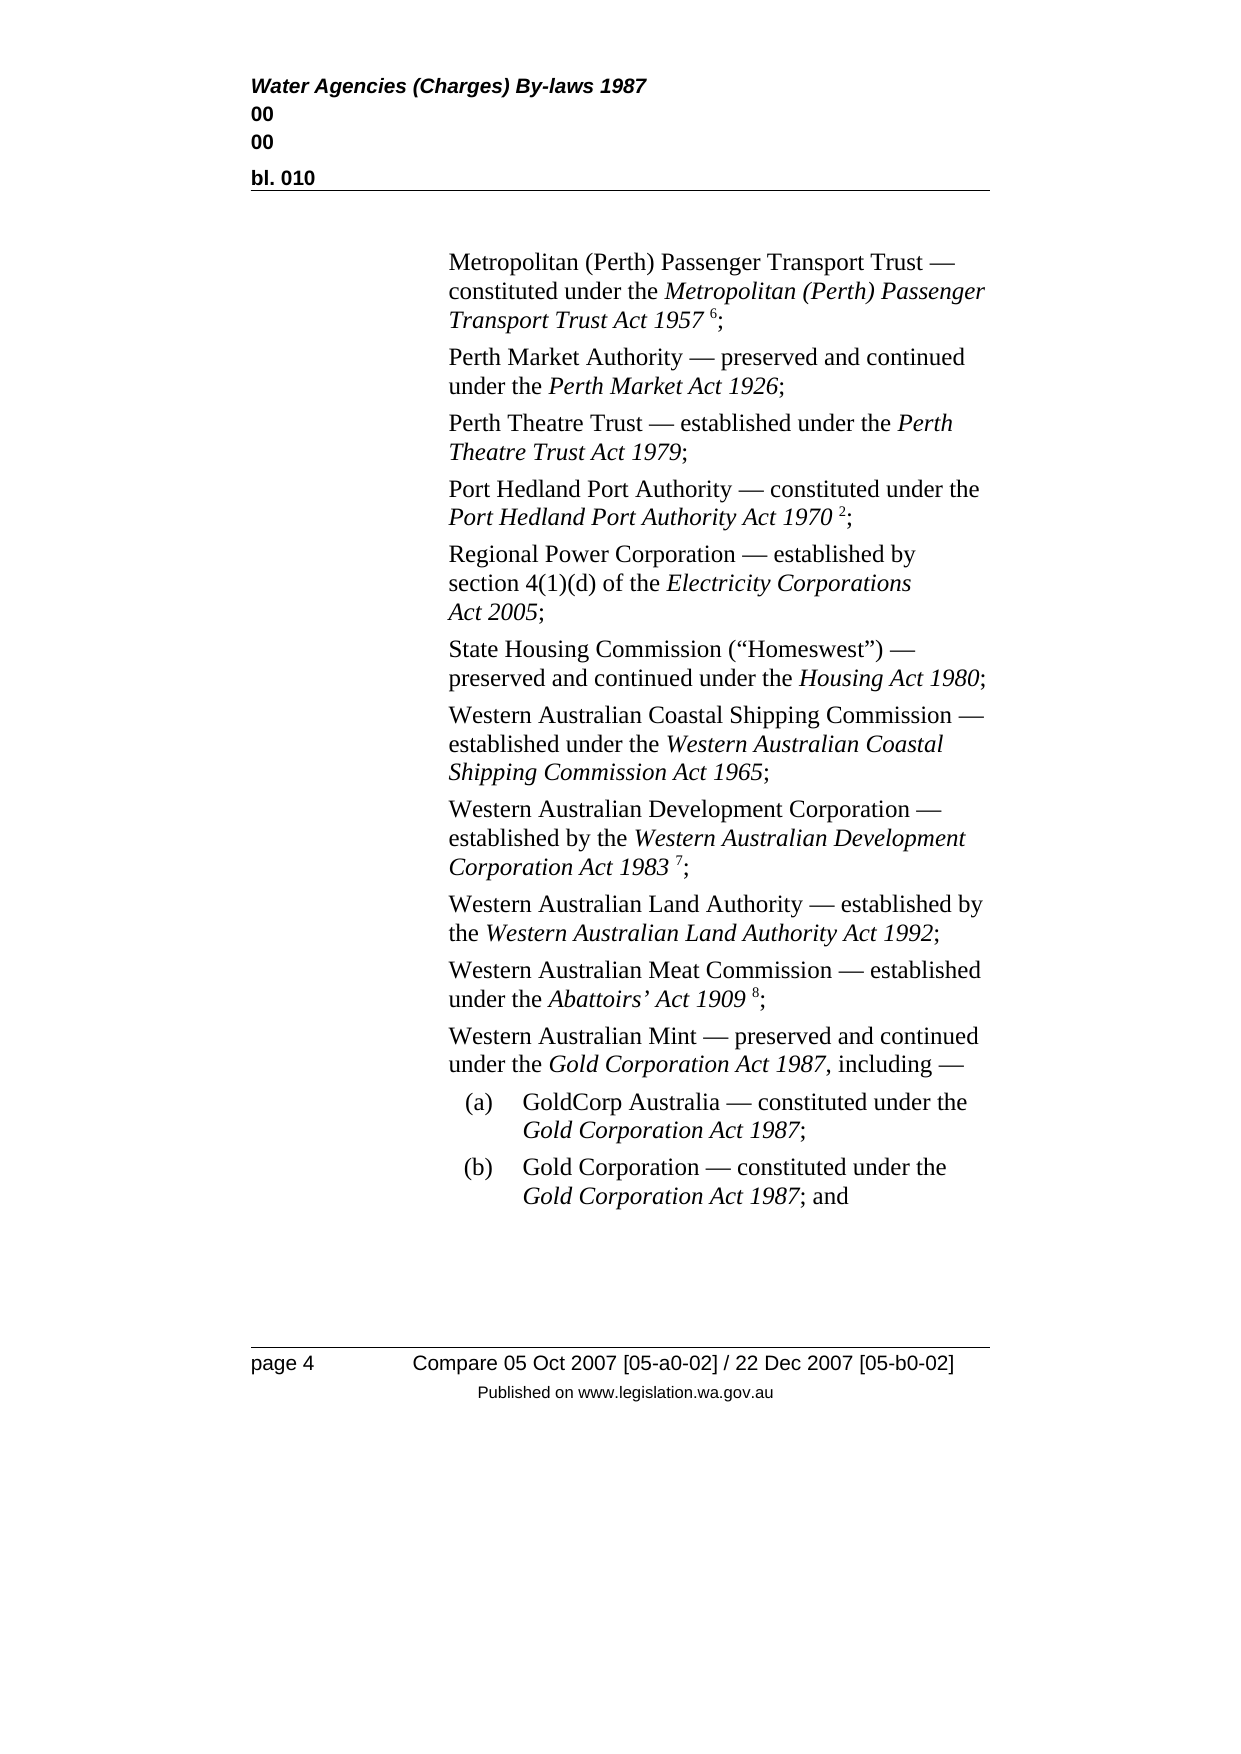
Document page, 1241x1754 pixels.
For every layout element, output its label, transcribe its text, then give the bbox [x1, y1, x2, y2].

text Metropolitan (Perth) Passenger Transport Trust — constituted under the Metropolitan (Perth) Passenger Transport Trust Act 1957 6; [251, 247, 990, 334]
text Western Australian Meat Commission — established under the Abattoirs’ Act 1909 8; [251, 955, 990, 1012]
text Western Australian Development Corporation — established by the Western Australian Development Corporation Act 1983 7; [251, 794, 990, 881]
text (b) Gold Corporation — constituted under the Gold Corporation Act 1987; and [251, 1152, 990, 1210]
text Perth Market Authority — preserved and continued under the Perth Market Act 1926; [251, 342, 990, 399]
text Regional Power Corporation — established by section 4(1)(d) of the Electricity Corporations Act 2005; [251, 539, 990, 626]
text Western Australian Coastal Shipping Commission — established under the Western Australian Coastal Shipping Commission Act 1965; [251, 700, 990, 786]
text State Housing Commission (“Homeswest”) — preserved and continued under the Housing Act 1980; [251, 634, 990, 692]
text Western Australian Land Authority — established by the Western Australian Land Authority Act 1992; [251, 889, 990, 947]
text (a) GoldCorp Australia — constituted under the Gold Corporation Act 1987; [251, 1087, 990, 1144]
text Port Hedland Port Authority — constituted under the Port Hedland Port Authority Act 1970 2; [251, 474, 990, 531]
text Western Australian Mint — preserved and continued under the Gold Corporation Act 1987, including — [251, 1021, 990, 1078]
text Perth Theatre Trust — established under the Perth Theatre Trust Act 1979; [251, 408, 990, 465]
